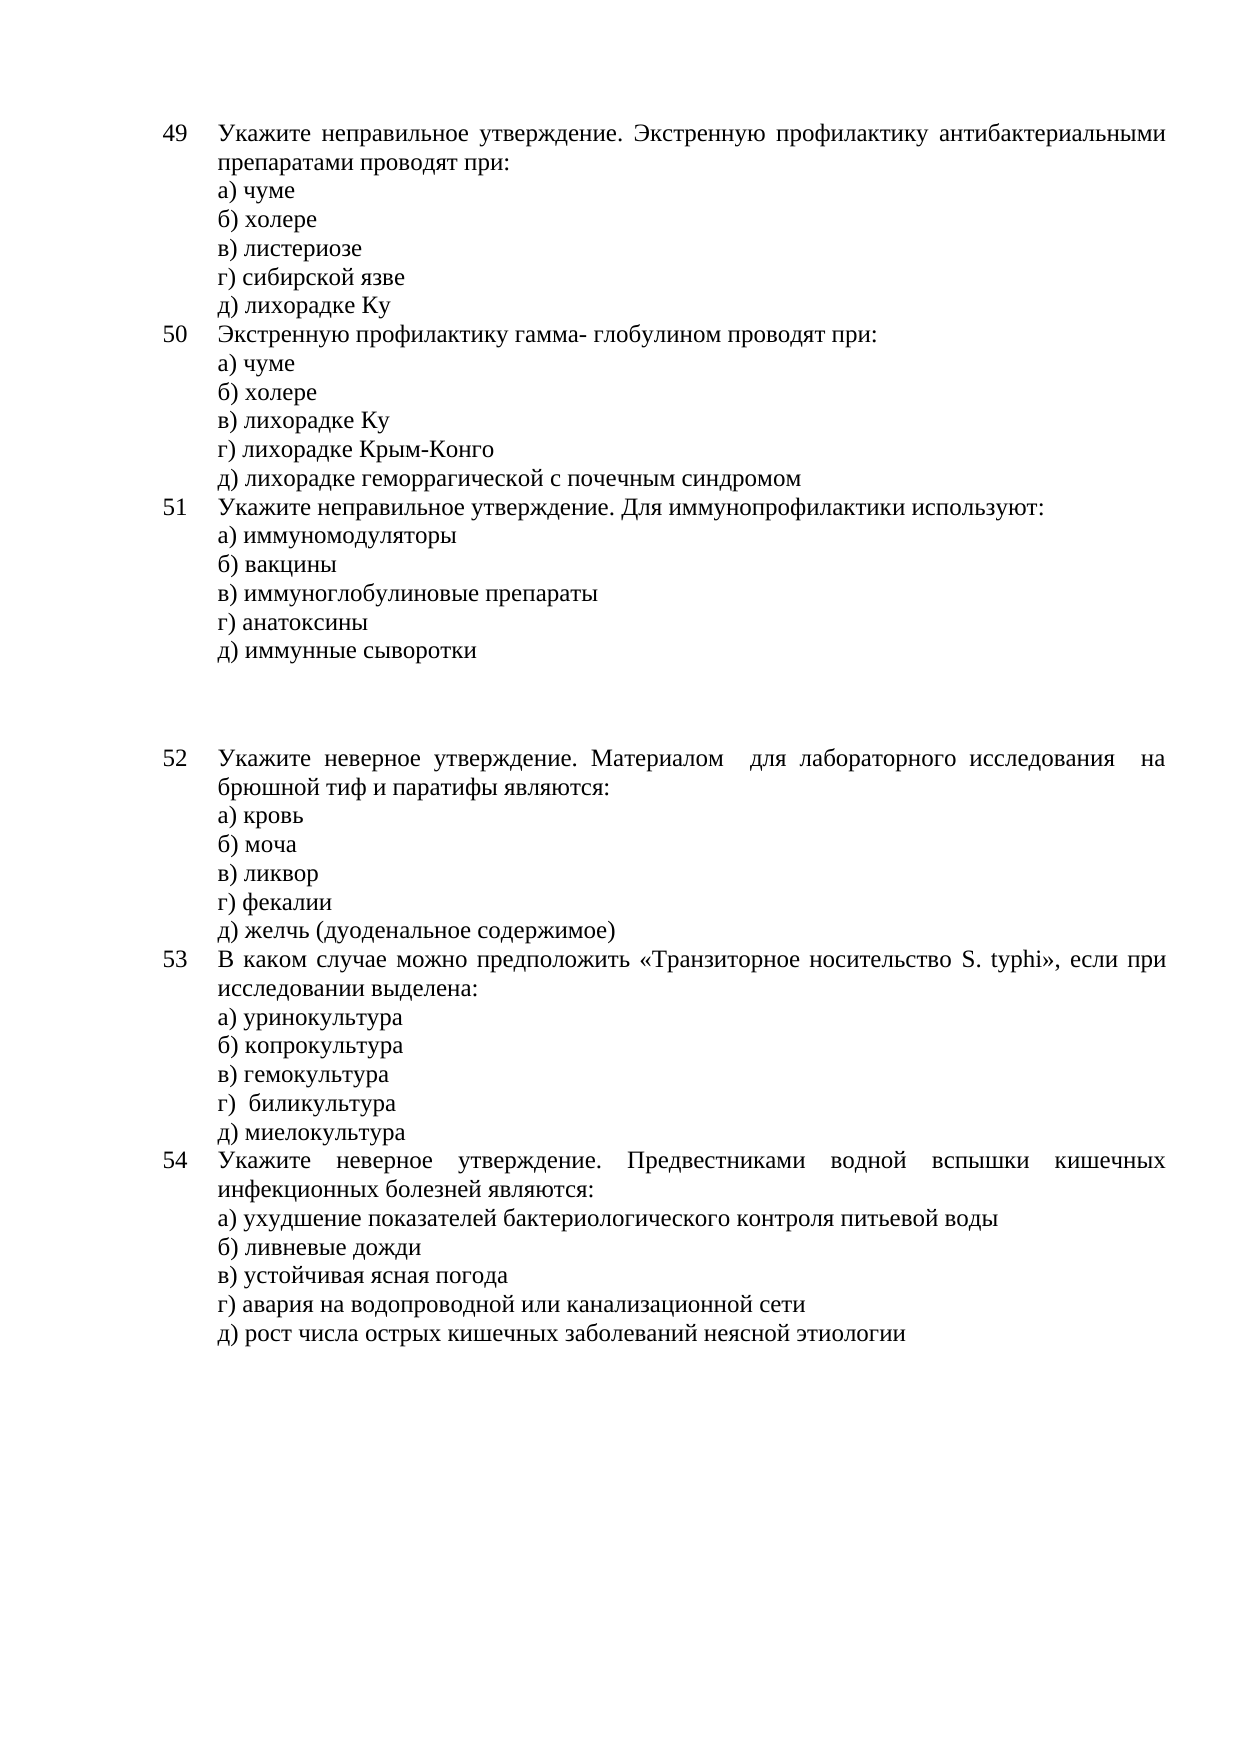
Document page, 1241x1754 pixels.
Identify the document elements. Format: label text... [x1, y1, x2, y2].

table_cell Укажите неправильное утверждение. Для иммунопрофилактики используют: а) иммуномодуляторы б) вакцины в) иммуноглобулиновые препараты г) анатоксины д) иммунные сыворотки [215, 492, 1169, 743]
table_cell Укажите неправильное утверждение. Экстренную профилактику антибактериальными препаратами проводят при: а) чуме б) холере в) листериозе г) сибирской язве д) лихорадке Ку [215, 118, 1169, 319]
table_cell Экстренную профилактику гамма- глобулином проводят при: а) чуме б) холере в) лихорадке Ку г) лихорадке Крым-Конго д) лихорадке геморрагической с почечным синдромом [215, 319, 1169, 492]
table_cell В каком случае можно предположить «Транзиторное носительство S. typhi», если при исследовании выделена: а) уринокультура б) копрокультура в) гемокультура г) биликультура д) миелокультура [215, 944, 1169, 1145]
table_cell 53 [159, 944, 214, 1145]
table_cell 49 [159, 118, 214, 319]
table_cell 52 [159, 743, 214, 944]
table_cell Укажите неверное утверждение. Предвестниками водной вспышки кишечных инфекционных болезней являются: а) ухудшение показателей бактериологического контроля питьевой воды б) ливневые дожди в) устойчивая ясная погода г) авария на водопроводной или канализационной сети д) рост числа острых кишечных заболеваний неясной этиологии [215, 1145, 1169, 1347]
table_cell Укажите неверное утверждение. Материалом для лабораторного исследования на брюшной тиф и паратифы являются: а) кровь б) моча в) ликвор г) фекалии д) желчь (дуоденальное содержимое) [215, 743, 1169, 944]
table_cell 54 [159, 1145, 214, 1347]
table_cell 51 [159, 492, 214, 743]
table_cell 50 [159, 319, 214, 492]
